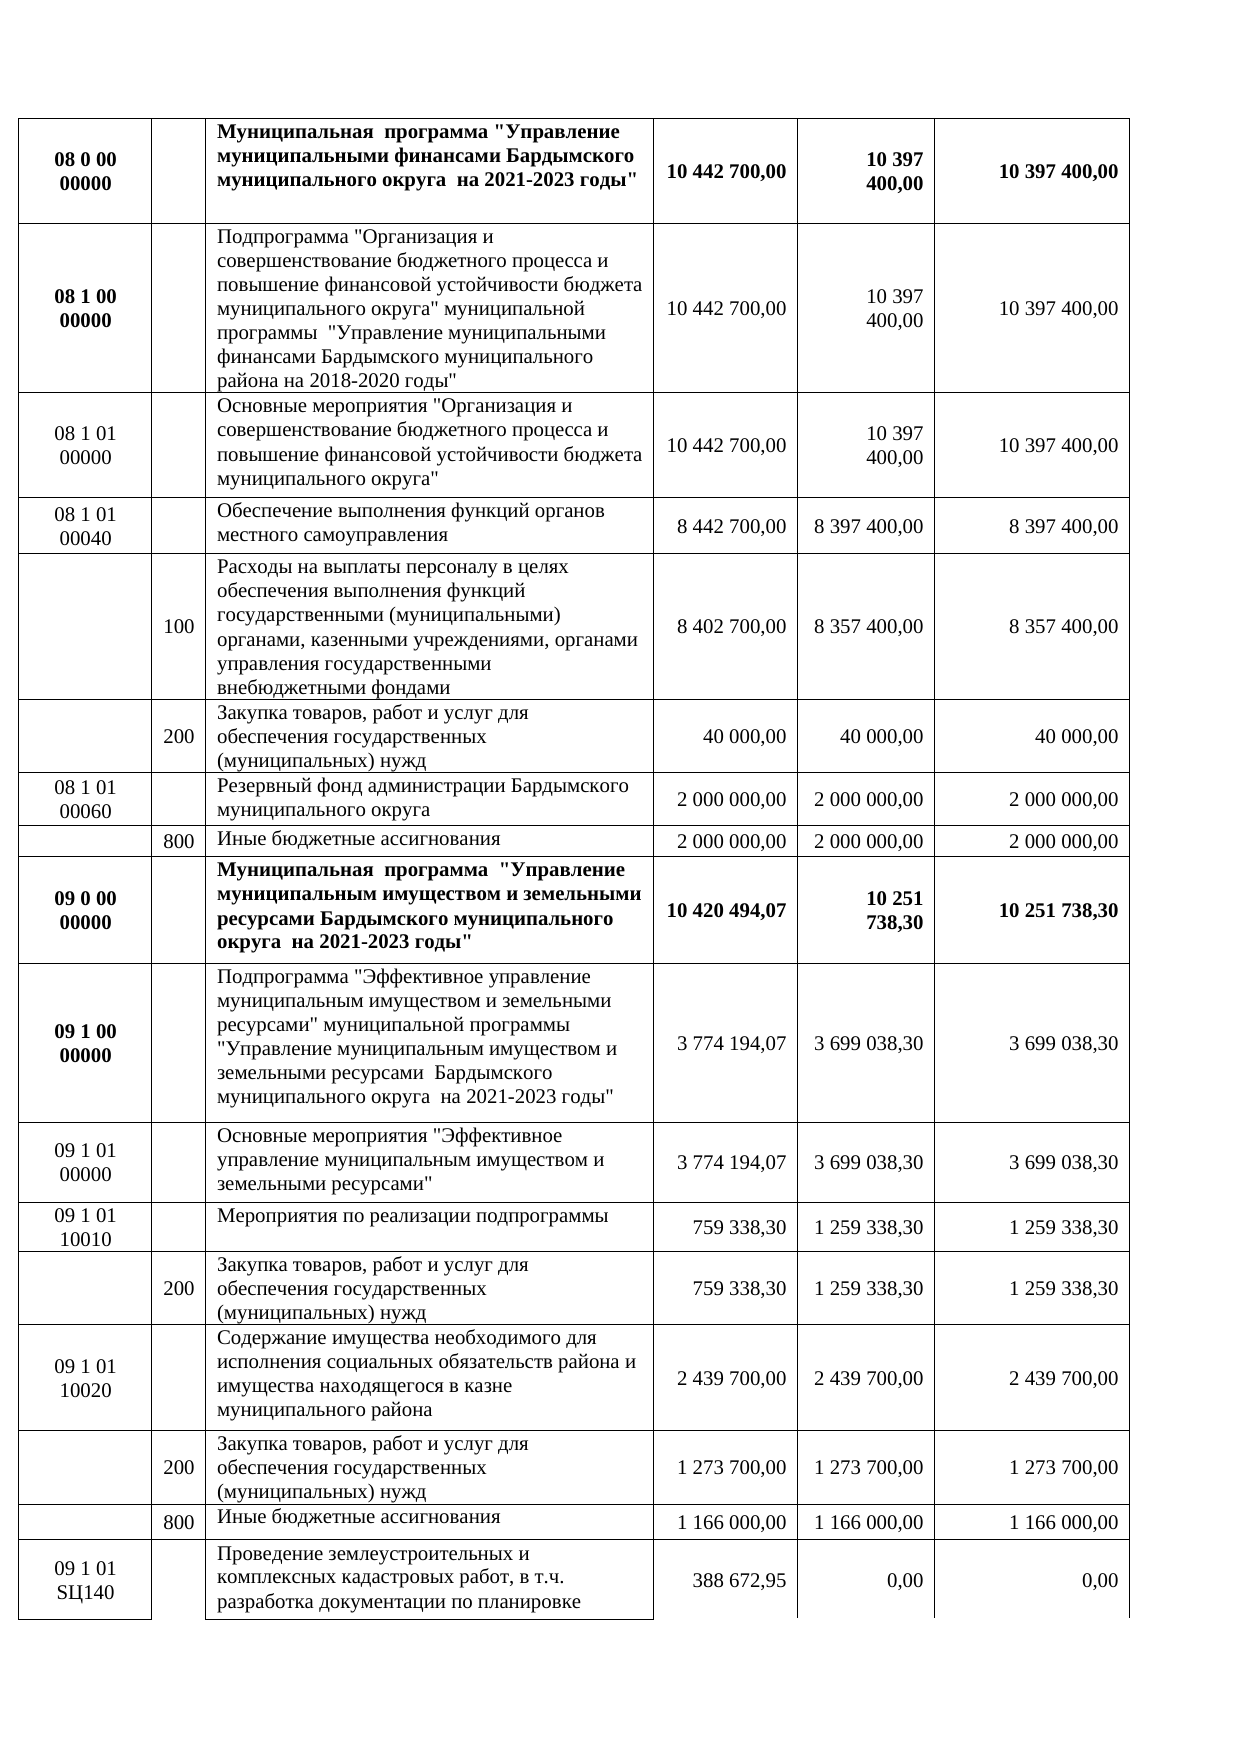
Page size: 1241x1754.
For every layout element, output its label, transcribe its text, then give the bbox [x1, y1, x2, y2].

table_cell 8 402 700,00 [654, 554, 797, 699]
table_cell Закупка товаров, работ и услуг для обеспечения государственных (муниципальных) нужд [206, 700, 653, 772]
table_cell Муниципальная программа "Управление муниципальным имуществом и земельными ресурсами Бардымского муниципального округа на 2021-2023 годы" [206, 857, 653, 962]
table_cell [152, 119, 205, 223]
table_cell [152, 1123, 205, 1202]
table_cell [152, 1540, 205, 1619]
table_cell [152, 498, 205, 553]
table_cell [152, 393, 205, 497]
table_cell 0,00 [935, 1540, 1129, 1619]
table_cell 759 338,30 [654, 1203, 797, 1251]
table_cell 08 1 00 00000 [19, 224, 151, 392]
table_cell 3 699 038,30 [798, 964, 934, 1122]
table_cell [19, 554, 151, 699]
table_cell [19, 700, 151, 772]
table_cell 1 259 338,30 [935, 1252, 1129, 1324]
table_cell 3 699 038,30 [935, 964, 1129, 1122]
table_cell 09 1 01 00000 [19, 1123, 151, 1202]
table_cell 10 442 700,00 [654, 119, 797, 223]
table_cell 09 0 00 00000 [19, 857, 151, 962]
table_cell 09 1 01 10010 [19, 1203, 151, 1251]
table_cell Расходы на выплаты персоналу в целях обеспечения выполнения функций государственными (муниципальными) органами, казенными учреждениями, органами управления государственными внебюджетными фондами [206, 554, 653, 699]
table_cell Иные бюджетные ассигнования [206, 1505, 653, 1539]
table_cell Закупка товаров, работ и услуг для обеспечения государственных (муниципальных) нужд [206, 1252, 653, 1324]
table_cell 10 397 400,00 [798, 119, 934, 223]
table_cell 8 442 700,00 [654, 498, 797, 553]
table_cell 3 699 038,30 [935, 1123, 1129, 1202]
table_cell 1 166 000,00 [654, 1505, 797, 1539]
table_cell 2 000 000,00 [935, 826, 1129, 856]
table_cell 8 397 400,00 [935, 498, 1129, 553]
table_cell 2 439 700,00 [798, 1325, 934, 1430]
table_cell Мероприятия по реализации подпрограммы [206, 1203, 653, 1251]
table_cell 40 000,00 [935, 700, 1129, 772]
table_cell 09 1 00 00000 [19, 964, 151, 1122]
table_cell 08 1 01 00000 [19, 393, 151, 497]
table_cell 10 397 400,00 [935, 224, 1129, 392]
table_cell 2 000 000,00 [654, 826, 797, 856]
table_cell 200 [152, 700, 205, 772]
table_cell Обеспечение выполнения функций органов местного самоуправления [206, 498, 653, 553]
table_cell [19, 1505, 72, 1539]
table_cell 200 [152, 1431, 205, 1503]
table_cell 1 273 700,00 [798, 1431, 934, 1503]
table_cell 10 397 400,00 [798, 393, 934, 497]
table_cell Основные мероприятия "Эффективное управление муниципальным имуществом и земельными ресурсами" [206, 1123, 653, 1202]
table_cell 1 259 338,30 [798, 1203, 934, 1251]
table_cell 8 357 400,00 [935, 554, 1129, 699]
table_cell 2 000 000,00 [654, 773, 797, 825]
table_cell [152, 224, 205, 392]
table_cell 2 439 700,00 [654, 1325, 797, 1430]
table_cell Закупка товаров, работ и услуг для обеспечения государственных (муниципальных) нужд [206, 1431, 653, 1503]
table_cell 10 442 700,00 [654, 224, 797, 392]
table_cell 40 000,00 [798, 700, 934, 772]
table_cell 1 166 000,00 [798, 1505, 934, 1539]
table_cell 800 [152, 826, 205, 856]
table_cell 2 000 000,00 [798, 826, 934, 856]
table_cell [73, 1505, 122, 1539]
table_cell 759 338,30 [654, 1252, 797, 1324]
table_cell [122, 1505, 151, 1539]
table_cell 2 439 700,00 [935, 1325, 1129, 1430]
table_cell Содержание имущества необходимого для исполнения социальных обязательств района и имущества находящегося в казне муниципального района [206, 1325, 653, 1430]
table_cell 40 000,00 [654, 700, 797, 772]
table_cell 1 273 700,00 [935, 1431, 1129, 1503]
table_cell 800 [152, 1505, 205, 1539]
table_cell Иные бюджетные ассигнования [206, 826, 653, 856]
table_cell [152, 1325, 205, 1430]
table_cell 8 357 400,00 [798, 554, 934, 699]
table_cell Подпрограмма "Организация и совершенствование бюджетного процесса и повышение финансовой устойчивости бюджета муниципального округа" муниципальной программы "Управление муниципальными финансами Бардымского муниципального района на 2018-2020 годы" [206, 224, 653, 392]
table_cell 3 774 194,07 [654, 964, 797, 1122]
table_cell 2 000 000,00 [798, 773, 934, 825]
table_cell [206, 1540, 653, 1619]
table_cell Муниципальная программа "Управление муниципальными финансами Бардымского муниципального округа на 2021-2023 годы" [206, 119, 653, 223]
table_cell 100 [152, 554, 205, 699]
table_cell 08 0 00 00000 [19, 119, 151, 223]
table_cell 08 1 01 00060 [19, 773, 151, 825]
table_cell 3 774 194,07 [654, 1123, 797, 1202]
table_cell [19, 826, 151, 856]
table_cell 1 166 000,00 [935, 1505, 1129, 1539]
table_cell [152, 773, 205, 825]
table_cell [152, 964, 205, 1122]
table_cell [19, 1431, 151, 1503]
table_cell 10 442 700,00 [654, 393, 797, 497]
table_cell 10 397 400,00 [935, 393, 1129, 497]
table_cell 200 [152, 1252, 205, 1324]
table_cell Резервный фонд администрации Бардымского муниципального округа [206, 773, 653, 825]
table_cell 1 259 338,30 [798, 1252, 934, 1324]
table_cell [152, 1203, 205, 1251]
table_cell [19, 1252, 151, 1324]
table_cell 09 1 01 10020 [19, 1325, 151, 1430]
table_cell 2 000 000,00 [935, 773, 1129, 825]
table_cell 3 699 038,30 [798, 1123, 934, 1202]
table_cell 10 420 494,07 [654, 857, 797, 962]
table_cell Подпрограмма "Эффективное управление муниципальным имуществом и земельными ресурсами" муниципальной программы "Управление муниципальным имуществом и земельными ресурсами Бардымского муниципального округа на 2021-2023 годы" [206, 964, 653, 1122]
table_cell 0,00 [797, 1540, 934, 1619]
table_cell 08 1 01 00040 [19, 498, 151, 553]
table_cell Основные мероприятия "Организация и совершенствование бюджетного процесса и повышение финансовой устойчивости бюджета муниципального округа" [206, 393, 653, 497]
table_cell 1 259 338,30 [935, 1203, 1129, 1251]
table_cell 10 397 400,00 [798, 224, 934, 392]
table_cell 10 251 738,30 [798, 857, 934, 962]
table_cell [152, 857, 205, 962]
table_cell 09 1 01 SЦ140 [19, 1540, 151, 1619]
table_cell 10 251 738,30 [935, 857, 1129, 962]
table_cell 388 672,95 [654, 1540, 797, 1619]
table_cell 10 397 400,00 [935, 119, 1129, 223]
table_cell 8 397 400,00 [798, 498, 934, 553]
table_cell 1 273 700,00 [654, 1431, 797, 1503]
